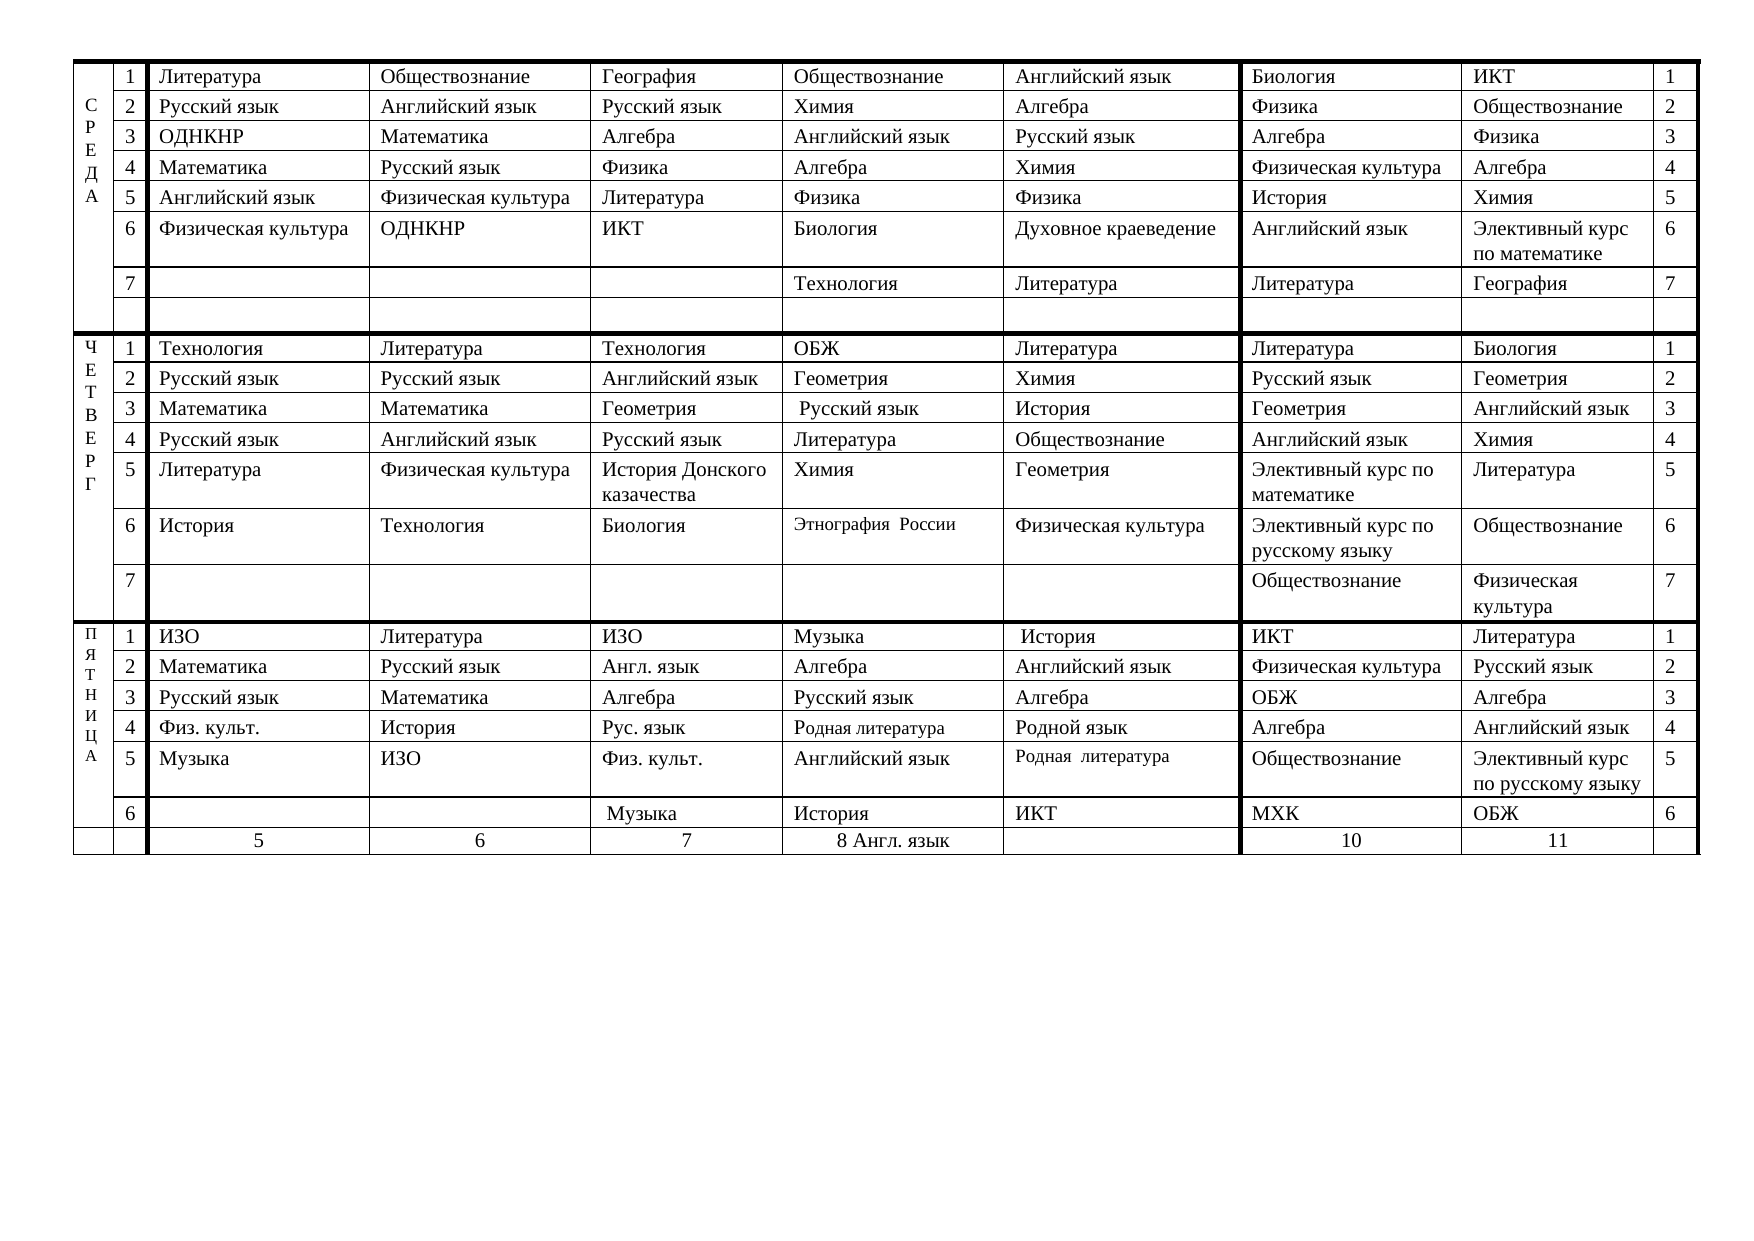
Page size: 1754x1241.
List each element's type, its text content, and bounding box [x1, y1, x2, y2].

table_cell Химия [783, 91, 1003, 120]
table_cell Обществознание [370, 64, 590, 89]
table_cell 2 [1654, 363, 1696, 392]
table_cell Литература [150, 64, 369, 89]
table_cell ОДНКНР [150, 121, 369, 150]
table_cell Алгебра [1462, 681, 1653, 710]
table_cell [1654, 298, 1696, 331]
table_cell Русский язык [370, 363, 590, 392]
table_cell Элективный курс по русскому языку [1462, 742, 1653, 796]
table_cell 5 [1654, 453, 1696, 508]
table_cell Физическая культура [1004, 509, 1238, 564]
table_cell 2 [1654, 91, 1696, 120]
table_cell Русский язык [150, 423, 369, 452]
table_cell 11 [1462, 828, 1653, 853]
table_cell ЧЕТВЕРГ [74, 336, 113, 619]
table_cell Физ. культ. [591, 742, 782, 796]
table_cell [150, 798, 369, 827]
table_cell Английский язык [150, 181, 369, 211]
table_cell 6 [114, 212, 145, 266]
table_cell Музыка [783, 624, 1003, 650]
table_cell 8 Англ. язык [783, 828, 1003, 853]
table_cell [370, 268, 590, 297]
table_cell Геометрия [783, 363, 1003, 392]
table_cell Музыка [150, 742, 369, 796]
table_cell ИКТ [591, 212, 782, 266]
table_cell История [1004, 624, 1238, 650]
table_cell Английский язык [370, 423, 590, 452]
table_cell Физическая культура [1462, 565, 1653, 619]
table_cell П ЯТНИЦА [74, 624, 113, 827]
table_cell 1 [114, 624, 145, 650]
table_cell Родной язык [1004, 711, 1238, 741]
table_cell Математика [370, 681, 590, 710]
table_cell Английский язык [1004, 64, 1238, 89]
table_cell Математика [150, 393, 369, 422]
table_cell 3 [1654, 393, 1696, 422]
table_cell 1 [1654, 64, 1696, 89]
table_cell Физика [591, 151, 782, 180]
table_cell История [150, 509, 369, 564]
table_cell Физическая культура [150, 212, 369, 266]
table_cell Литература [1004, 268, 1238, 297]
table_cell 3 [114, 393, 145, 422]
table_cell [370, 298, 590, 331]
table_cell 4 [1654, 423, 1696, 452]
table_cell Обществознание [1243, 742, 1461, 796]
table_cell 6 [1654, 212, 1696, 266]
table_cell Русский язык [1462, 651, 1653, 680]
table_cell 4 [1654, 151, 1696, 180]
table_cell СРЕДА [74, 64, 113, 331]
table_cell Физическая культура [370, 453, 590, 508]
table_cell Биология [1243, 64, 1461, 89]
table_cell Биология [1462, 336, 1653, 361]
table_cell Русский язык [150, 363, 369, 392]
table_cell 4 [1654, 711, 1696, 741]
table_cell Химия [1462, 181, 1653, 211]
table_cell Физическая культура [370, 181, 590, 211]
table_cell ОБЖ [1243, 681, 1461, 710]
table_cell 1 [1654, 336, 1696, 361]
table_cell [783, 298, 1003, 331]
table_cell Литература [1462, 624, 1653, 650]
table_cell ОБЖ [783, 336, 1003, 361]
table_cell 7 [114, 268, 145, 297]
table_cell 4 [114, 151, 145, 180]
table_cell Алгебра [1004, 91, 1238, 120]
table_cell География [591, 64, 782, 89]
table_cell Математика [370, 121, 590, 150]
table_cell [1243, 298, 1461, 331]
table_cell Обществознание [783, 64, 1003, 89]
table_cell География [1462, 268, 1653, 297]
table_cell 6 [114, 798, 145, 827]
table_cell [114, 298, 145, 331]
table_cell Обществознание [1462, 91, 1653, 120]
table_cell ИЗО [370, 742, 590, 796]
table_cell [591, 268, 782, 297]
table_cell Алгебра [1004, 681, 1238, 710]
table_cell [150, 565, 369, 619]
table_cell ИКТ [1462, 64, 1653, 89]
table_cell Русский язык [591, 423, 782, 452]
table_cell Химия [783, 453, 1003, 508]
table_cell МХК [1243, 798, 1461, 827]
table_cell Английский язык [591, 363, 782, 392]
table_cell 5 [150, 828, 369, 853]
table_cell Технология [150, 336, 369, 361]
table_cell [1004, 565, 1238, 619]
table_cell [591, 565, 782, 619]
table_cell 3 [1654, 681, 1696, 710]
table_cell 5 [114, 742, 145, 796]
table_cell 3 [114, 681, 145, 710]
table_cell Технология [591, 336, 782, 361]
table_cell 5 [1654, 742, 1696, 796]
table_cell 1 [114, 336, 145, 361]
table_cell Алгебра [591, 681, 782, 710]
table_cell 2 [114, 91, 145, 120]
table_cell 7 [1654, 565, 1696, 619]
table_cell ИЗО [591, 624, 782, 650]
table_cell 5 [114, 453, 145, 508]
table_cell Химия [1004, 363, 1238, 392]
table_cell Технология [370, 509, 590, 564]
table_cell 4 [114, 711, 145, 741]
table_cell 7 [114, 565, 145, 619]
table_cell Физика [783, 181, 1003, 211]
table_cell 2 [1654, 651, 1696, 680]
table_cell ИКТ [1004, 798, 1238, 827]
table_cell 6 [114, 509, 145, 564]
table_cell Английский язык [1462, 711, 1653, 741]
table_cell Английский язык [370, 91, 590, 120]
table_cell 1 [1654, 624, 1696, 650]
table_cell [783, 565, 1003, 619]
table_cell История [783, 798, 1003, 827]
table_cell Литература [591, 181, 782, 211]
table_cell Химия [1004, 151, 1238, 180]
table_cell Русский язык [1243, 363, 1461, 392]
table_cell [1654, 828, 1696, 853]
table_cell Обществознание [1462, 509, 1653, 564]
table_cell Литература [1243, 336, 1461, 361]
table_cell Этнография России [783, 509, 1003, 564]
table_cell Русский язык [783, 393, 1003, 422]
table_cell Геометрия [1462, 363, 1653, 392]
table_cell Элективный курс по математике [1462, 212, 1653, 266]
table_cell Биология [783, 212, 1003, 266]
table_cell Русский язык [1004, 121, 1238, 150]
table_cell [114, 828, 145, 853]
table_cell Физическая культура [1243, 651, 1461, 680]
table_cell Родная литература [783, 711, 1003, 741]
table_cell История Донского казачества [591, 453, 782, 508]
table_cell Литература [1004, 336, 1238, 361]
table_cell 3 [1654, 121, 1696, 150]
table_cell Обществознание [1243, 565, 1461, 619]
table_cell [74, 828, 113, 853]
table_cell Алгебра [591, 121, 782, 150]
table_cell История [1004, 393, 1238, 422]
table_cell Обществознание [1004, 423, 1238, 452]
table_cell ИКТ [1243, 624, 1461, 650]
table_cell Геометрия [1004, 453, 1238, 508]
table_cell 4 [114, 423, 145, 452]
table_cell 6 [370, 828, 590, 853]
table_cell Литература [783, 423, 1003, 452]
table_cell [1004, 828, 1238, 853]
table_cell Математика [150, 151, 369, 180]
table_cell История [1243, 181, 1461, 211]
table_cell 2 [114, 363, 145, 392]
table_cell ИЗО [150, 624, 369, 650]
table_cell Англ. язык [591, 651, 782, 680]
table_cell [1462, 298, 1653, 331]
table_cell [150, 298, 369, 331]
table_cell 7 [591, 828, 782, 853]
table_cell 10 [1243, 828, 1461, 853]
table_cell Литература [370, 336, 590, 361]
table_cell Музыка [591, 798, 782, 827]
table_cell Английский язык [1004, 651, 1238, 680]
table_cell Английский язык [783, 742, 1003, 796]
table_cell Математика [370, 393, 590, 422]
table_cell [370, 565, 590, 619]
table_cell Технология [783, 268, 1003, 297]
table_cell 7 [1654, 268, 1696, 297]
table_cell [591, 298, 782, 331]
table_cell Рус. язык [591, 711, 782, 741]
table_cell Русский язык [150, 681, 369, 710]
table_cell Геометрия [591, 393, 782, 422]
table_cell Русский язык [150, 91, 369, 120]
table_cell [370, 798, 590, 827]
table_cell Физика [1462, 121, 1653, 150]
table_cell 3 [114, 121, 145, 150]
table_cell ОБЖ [1462, 798, 1653, 827]
table_cell Физ. культ. [150, 711, 369, 741]
table_cell Математика [150, 651, 369, 680]
table_cell Английский язык [1243, 423, 1461, 452]
table_cell 2 [114, 651, 145, 680]
table_cell Русский язык [370, 151, 590, 180]
table_cell Алгебра [1462, 151, 1653, 180]
table_cell Геометрия [1243, 393, 1461, 422]
table_cell Биология [591, 509, 782, 564]
table_cell Духовное краеведение [1004, 212, 1238, 266]
table_cell Алгебра [1243, 711, 1461, 741]
table_cell Литература [1243, 268, 1461, 297]
table_cell 5 [1654, 181, 1696, 211]
table_cell Русский язык [783, 681, 1003, 710]
table_cell Алгебра [1243, 121, 1461, 150]
table_cell История [370, 711, 590, 741]
table_cell Английский язык [1243, 212, 1461, 266]
table_cell Английский язык [1462, 393, 1653, 422]
table_cell Литература [1462, 453, 1653, 508]
table_cell Алгебра [783, 651, 1003, 680]
table_cell 6 [1654, 798, 1696, 827]
table_cell Элективный курс по математике [1243, 453, 1461, 508]
table_cell Физическая культура [1243, 151, 1461, 180]
table_cell [150, 268, 369, 297]
table_cell Русский язык [370, 651, 590, 680]
table_cell Литература [150, 453, 369, 508]
table_cell 1 [114, 64, 145, 89]
table_cell Английский язык [783, 121, 1003, 150]
table_cell 5 [114, 181, 145, 211]
table_cell Химия [1462, 423, 1653, 452]
table_cell Алгебра [783, 151, 1003, 180]
table_cell Физика [1004, 181, 1238, 211]
table_cell Русский язык [591, 91, 782, 120]
table_cell Элективный курс по русскому языку [1243, 509, 1461, 564]
table_cell [1004, 298, 1238, 331]
table_cell Литература [370, 624, 590, 650]
table_cell Родная литература [1004, 742, 1238, 796]
table_cell ОДНКНР [370, 212, 590, 266]
table_cell Физика [1243, 91, 1461, 120]
table_cell 6 [1654, 509, 1696, 564]
